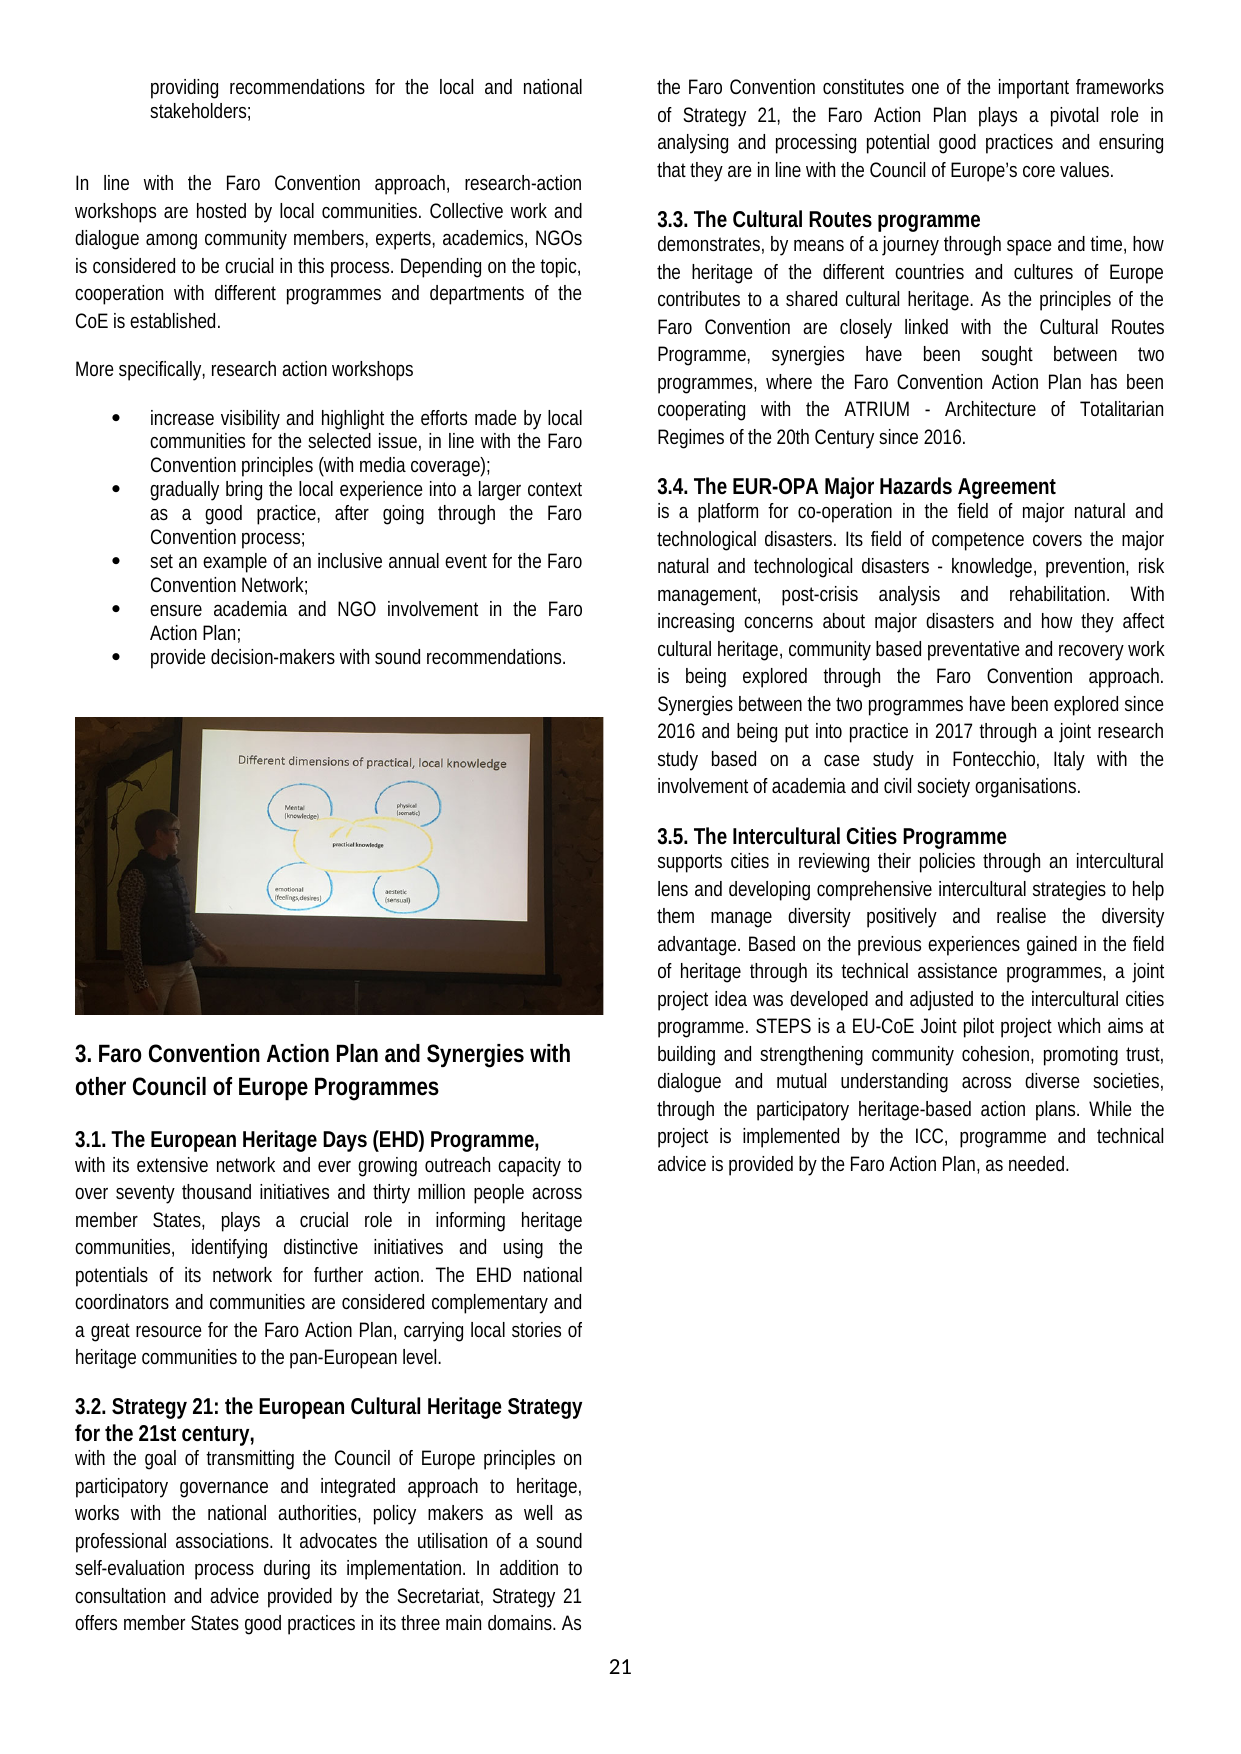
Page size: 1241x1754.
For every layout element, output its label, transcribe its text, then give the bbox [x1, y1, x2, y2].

subtitle 3.3. The Cultural Routes programme [657, 206, 1165, 232]
subtitle 3.2. Strategy 21: the European Cultural Heritage Strategy for the 21st century, [75, 1393, 583, 1446]
text with the goal of transmitting the Council of Europe principles on participatory governance and integrated approach to heritage, works with the national authorities, policy makers as well as professional associations. It advocates the utilisation of a sound self-evaluation process during its implementation. In addition to consultation and advice provided by the Secretariat, Strategy 21 offers member States good practices in its three main domains. As the Faro Convention constitutes one of the important frameworks of Strategy 21, the Faro Action Plan plays a pivotal role in analysing and processing potential good practices and ensuring that they are in line with the Council of Europe’s core values. [657, 75, 1165, 181]
picture [75, 717, 604, 1015]
subtitle 3.5. The Intercultural Cities Programme [657, 823, 1165, 849]
text is a platform for co-operation in the field of major natural and technological disasters. Its field of competence covers the major natural and technological disasters - knowledge, prevention, risk management, post-crisis analysis and rehabilitation. With increasing concerns about major disasters and how they affect cultural heritage, community based preventative and recovery work is being explored through the Faro Convention approach. Synergies between the two programmes have been explored since 2016 and being put into practice in 2017 through a joint research study based on a case study in Fontecchio, Italy with the involvement of academia and civil society organisations. [657, 499, 1165, 798]
text demonstrates, by means of a journey through space and time, how the heritage of the different countries and cultures of Europe contributes to a shared cultural heritage. As the principles of the Faro Convention are closely linked with the Cultural Routes Programme, synergies have been sought between two programmes, where the Faro Convention Action Plan has been cooperating with the ATRIUM - Architecture of Totalitarian Regimes of the 20th Century since 2016. [657, 232, 1165, 449]
subtitle 3.4. The EUR-OPA Major Hazards Agreement [657, 473, 1165, 499]
list set an example of an inclusive annual event for the Faro Convention Network; [112, 549, 583, 597]
text More specifically, research action workshops [75, 357, 583, 381]
list ensure academia and NGO involvement in the Faro Action Plan; [112, 597, 583, 645]
text In line with the Faro Convention approach, research-action workshops are hosted by local communities. Collective work and dialogue among community members, experts, academics, NGOs is considered to be crucial in this process. Depending on the topic, cooperation with different programmes and departments of the CoE is established. [75, 171, 583, 333]
list increase visibility and highlight the efforts made by local communities for the selected issue, in line with the Faro Convention principles (with media coverage); [112, 405, 583, 477]
list provide decision-makers with sound recommendations. [112, 645, 583, 669]
list gradually bring the local experience into a larger context as a good practice, after going through the Faro Convention process; [112, 477, 583, 549]
subtitle 3. Faro Convention Action Plan and Synergies with other Council of Europe Programmes [75, 1039, 583, 1101]
subtitle 3.1. The European Heritage Days (EHD) Programme, [75, 1126, 583, 1152]
text with its extensive network and ever growing outreach capacity to over seventy thousand initiatives and thirty million people across member States, plays a crucial role in informing heritage communities, identifying distinctive initiatives and using the potentials of its network for further action. The EHD national coordinators and communities are considered complementary and a great resource for the Faro Action Plan, carrying local stories of heritage communities to the pan-European level. [75, 1152, 583, 1369]
text with the goal of transmitting the Council of Europe principles on participatory governance and integrated approach to heritage, works with the national authorities, policy makers as well as professional associations. It advocates the utilisation of a sound self-evaluation process during its implementation. In addition to consultation and advice provided by the Secretariat, Strategy 21 offers member States good practices in its three main domains. As the Faro Convention constitutes one of the important frameworks of Strategy 21, the Faro Action Plan plays a pivotal role in analysing and processing potential good practices and ensuring that they are in line with the Council of Europe’s core values. [75, 1446, 583, 1635]
text supports cities in reviewing their policies through an intercultural lens and developing comprehensive intercultural strategies to help them manage diversity positively and realise the diversity advantage. Based on the previous experiences gained in the field of heritage through its technical assistance programmes, a joint project idea was developed and adjusted to the intercultural cities programme. STEPS is a EU-CoE Joint pilot project which aims at building and strengthening community cohesion, promoting trust, dialogue and mutual understanding across diverse societies, through the participatory heritage-based action plans. While the project is implemented by the ICC, programme and technical advice is provided by the Faro Action Plan, as needed. [657, 849, 1165, 1176]
